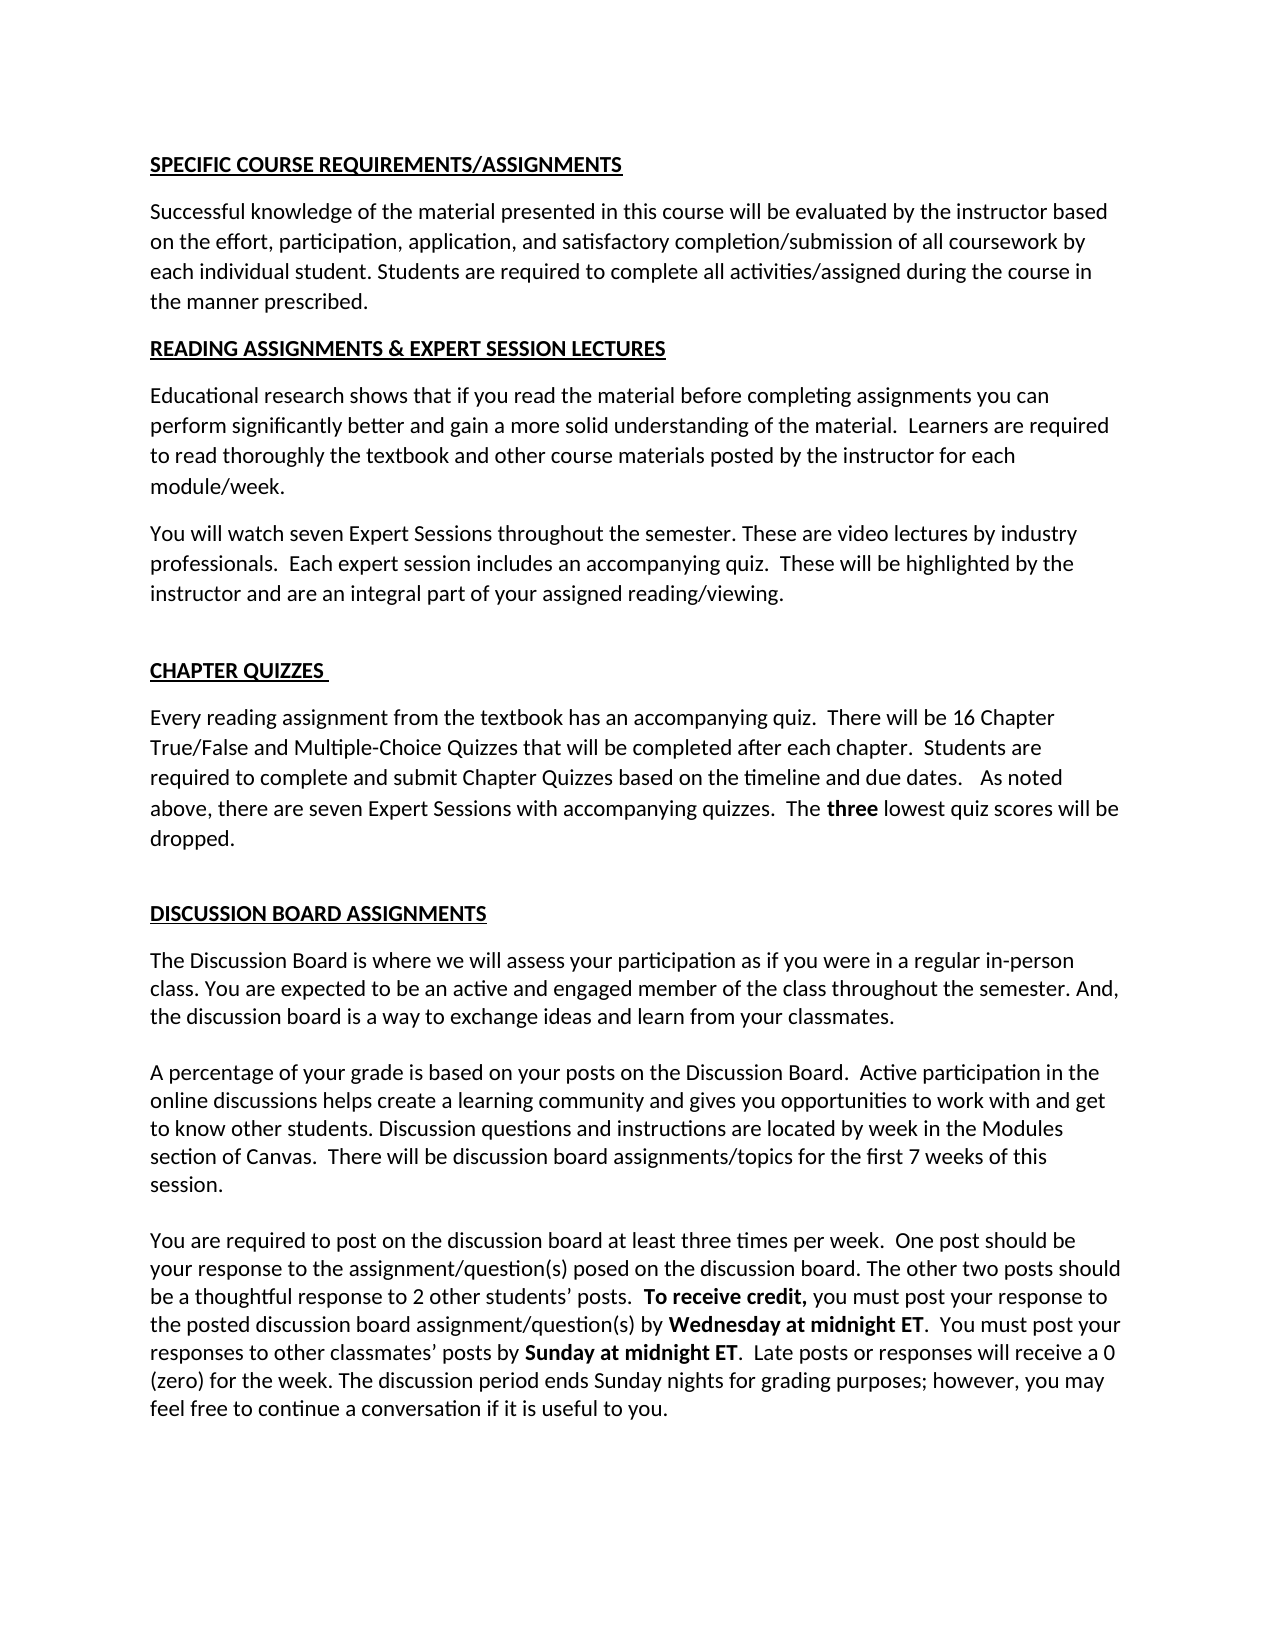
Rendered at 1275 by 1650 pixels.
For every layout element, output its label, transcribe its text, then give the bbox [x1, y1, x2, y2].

text A percentage of your grade is based on your posts on the Discussion Board. Active participation in the online discussions helps create a learning community and gives you opportunities to work with and get to know other students. Discussion questions and instructions are located by week in the Modules section of Canvas. There will be discussion board assignments/topics for the first 7 weeks of this session. [150, 1058, 1125, 1198]
text SPECIFIC COURSE REQUIREMENTS/ASSIGNMENTS [150, 150, 1125, 178]
text CHAPTER QUIZZES [150, 626, 1125, 684]
text Successful knowledge of the material presented in this course will be evaluated by the instructor based on the effort, participation, application, and satisfactory completion/submission of all coursework by each individual student. Students are required to complete all activities/assigned during the course in the manner prescribed. [150, 197, 1125, 316]
text Every reading assignment from the textbook has an accompanying quiz. There will be 16 Chapter True/False and Multiple-Choice Quizzes that will be completed after each chapter. Students are required to complete and submit Chapter Quizzes based on the timeline and due dates. As noted above, there are seven Expert Sessions with accompanying quizzes. The three lowest quiz scores will be dropped. [150, 703, 1125, 852]
text READING ASSIGNMENTS & EXPERT SESSION LECTURES [150, 334, 1125, 362]
text Educational research shows that if you read the material before completing assignments you can perform significantly better and gain a more solid understanding of the material. Learners are required to read thoroughly the textbook and other course materials posted by the instructor for each module/week. [150, 381, 1125, 500]
text DISCUSSION BOARD ASSIGNMENTS [150, 899, 1125, 927]
text You are required to post on the discussion board at least three times per week. One post should be your response to the assignment/question(s) posed on the discussion board. The other two posts should be a thoughtful response to 2 other students’ posts. To receive credit, you must post your response to the posted discussion board assignment/question(s) by Wednesday at midnight ET. You must post your responses to other classmates’ posts by Sunday at midnight ET. Late posts or responses will receive a 0 (zero) for the week. The discussion period ends Sunday nights for grading purposes; however, you may feel free to continue a conversation if it is useful to you. [150, 1226, 1125, 1422]
text The Discussion Board is where we will assess your participation as if you were in a regular in-person class. You are expected to be an active and engaged member of the class throughout the semester. And, the discussion board is a way to exchange ideas and learn from your classmates. [150, 946, 1125, 1030]
text You will watch seven Expert Sessions throughout the semester. These are video lectures by industry professionals. Each expert session includes an accompanying quiz. These will be highlighted by the instructor and are an integral part of your assigned reading/viewing. [150, 519, 1125, 607]
